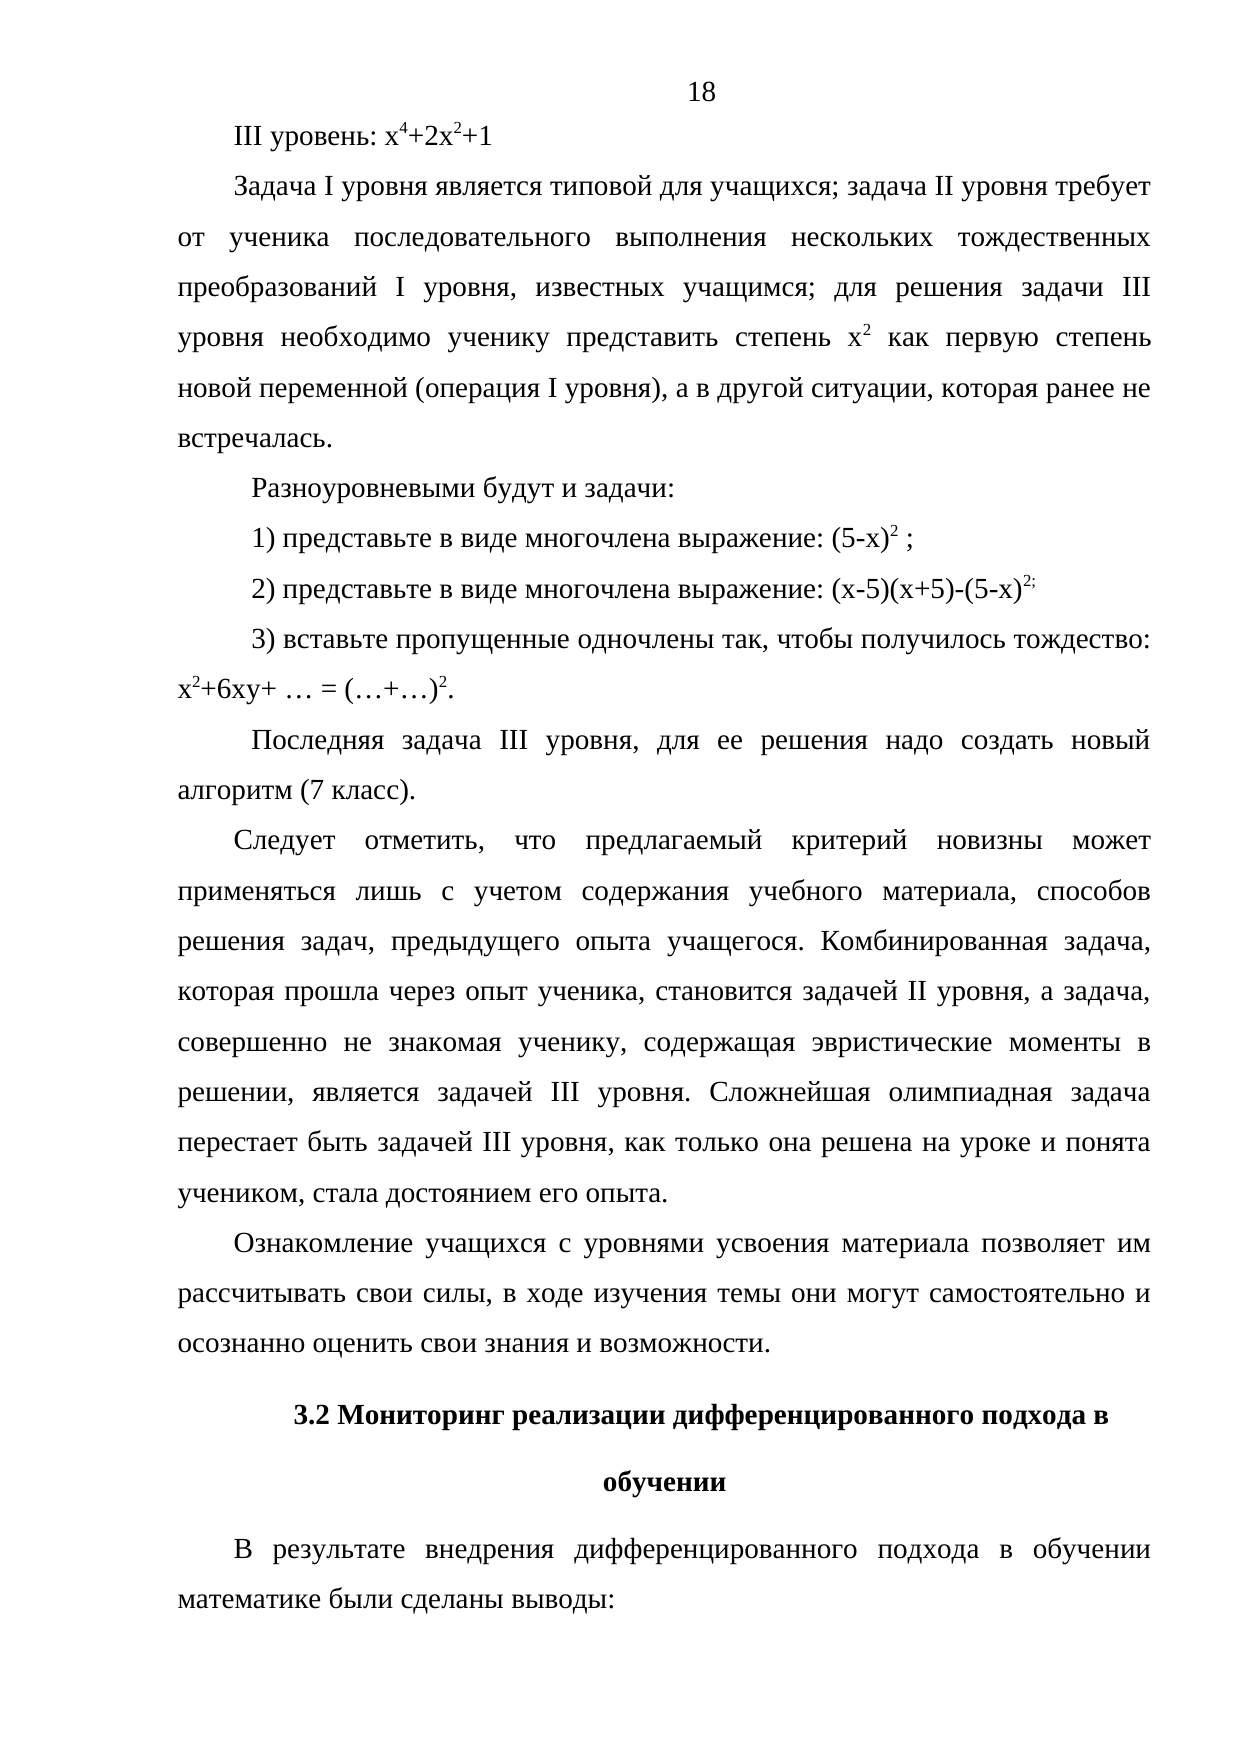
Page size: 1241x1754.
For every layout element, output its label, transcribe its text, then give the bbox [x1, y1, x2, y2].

subtitle 3.2 Мониторинг реализации дифференцированного подхода в обучении [177, 1397, 1152, 1497]
text В результате внедрения дифференцированного подхода в обучении математике были сделаны выводы: [177, 1531, 1152, 1615]
text 2) представьте в виде многочлена выражение: (х-5)(х+5)-(5-х)2; [177, 571, 1152, 604]
text Последняя задача III уровня, для ее решения надо создать новый алгоритм (7 класс). [177, 722, 1152, 806]
text Разноуровневыми будут и задачи: [177, 470, 1152, 504]
text Ознакомление учащихся с уровнями усвоения материала позволяет им рассчитывать свои силы, в ходе изучения темы они могут самостоятельно и осознанно оценить свои знания и возможности. [177, 1225, 1152, 1359]
text III уровень: х4+2х2+1 [177, 118, 1152, 152]
text Следует отметить, что предлагаемый критерий новизны может применяться лишь с учетом содержания учебного материала, способов решения задач, предыдущего опыта учащегося. Комбинированная задача, которая прошла через опыт ученика, становится задачей II уровня, а задача, совершенно не знакомая ученику, содержащая эвристические моменты в решении, является задачей III уровня. Сложнейшая олимпиадная задача перестает быть задачей III уровня, как только она решена на уроке и понята учеником, стала достоянием его опыта. [177, 822, 1152, 1208]
text 3) вставьте пропущенные одночлены так, чтобы получилось тождество: х2+6ху+ … = (…+…)2. [177, 621, 1152, 705]
text Задача I уровня является типовой для учащихся; задача II уровня требует от ученика последовательного выполнения нескольких тождественных преобразований I уровня, известных учащимся; для решения задачи III уровня необходимо ученику представить степень х2 как первую степень новой переменной (операция I уровня), а в другой ситуации, которая ранее не встречалась. [177, 168, 1152, 453]
text 1) представьте в виде многочлена выражение: (5-х)2 ; [177, 521, 1152, 554]
